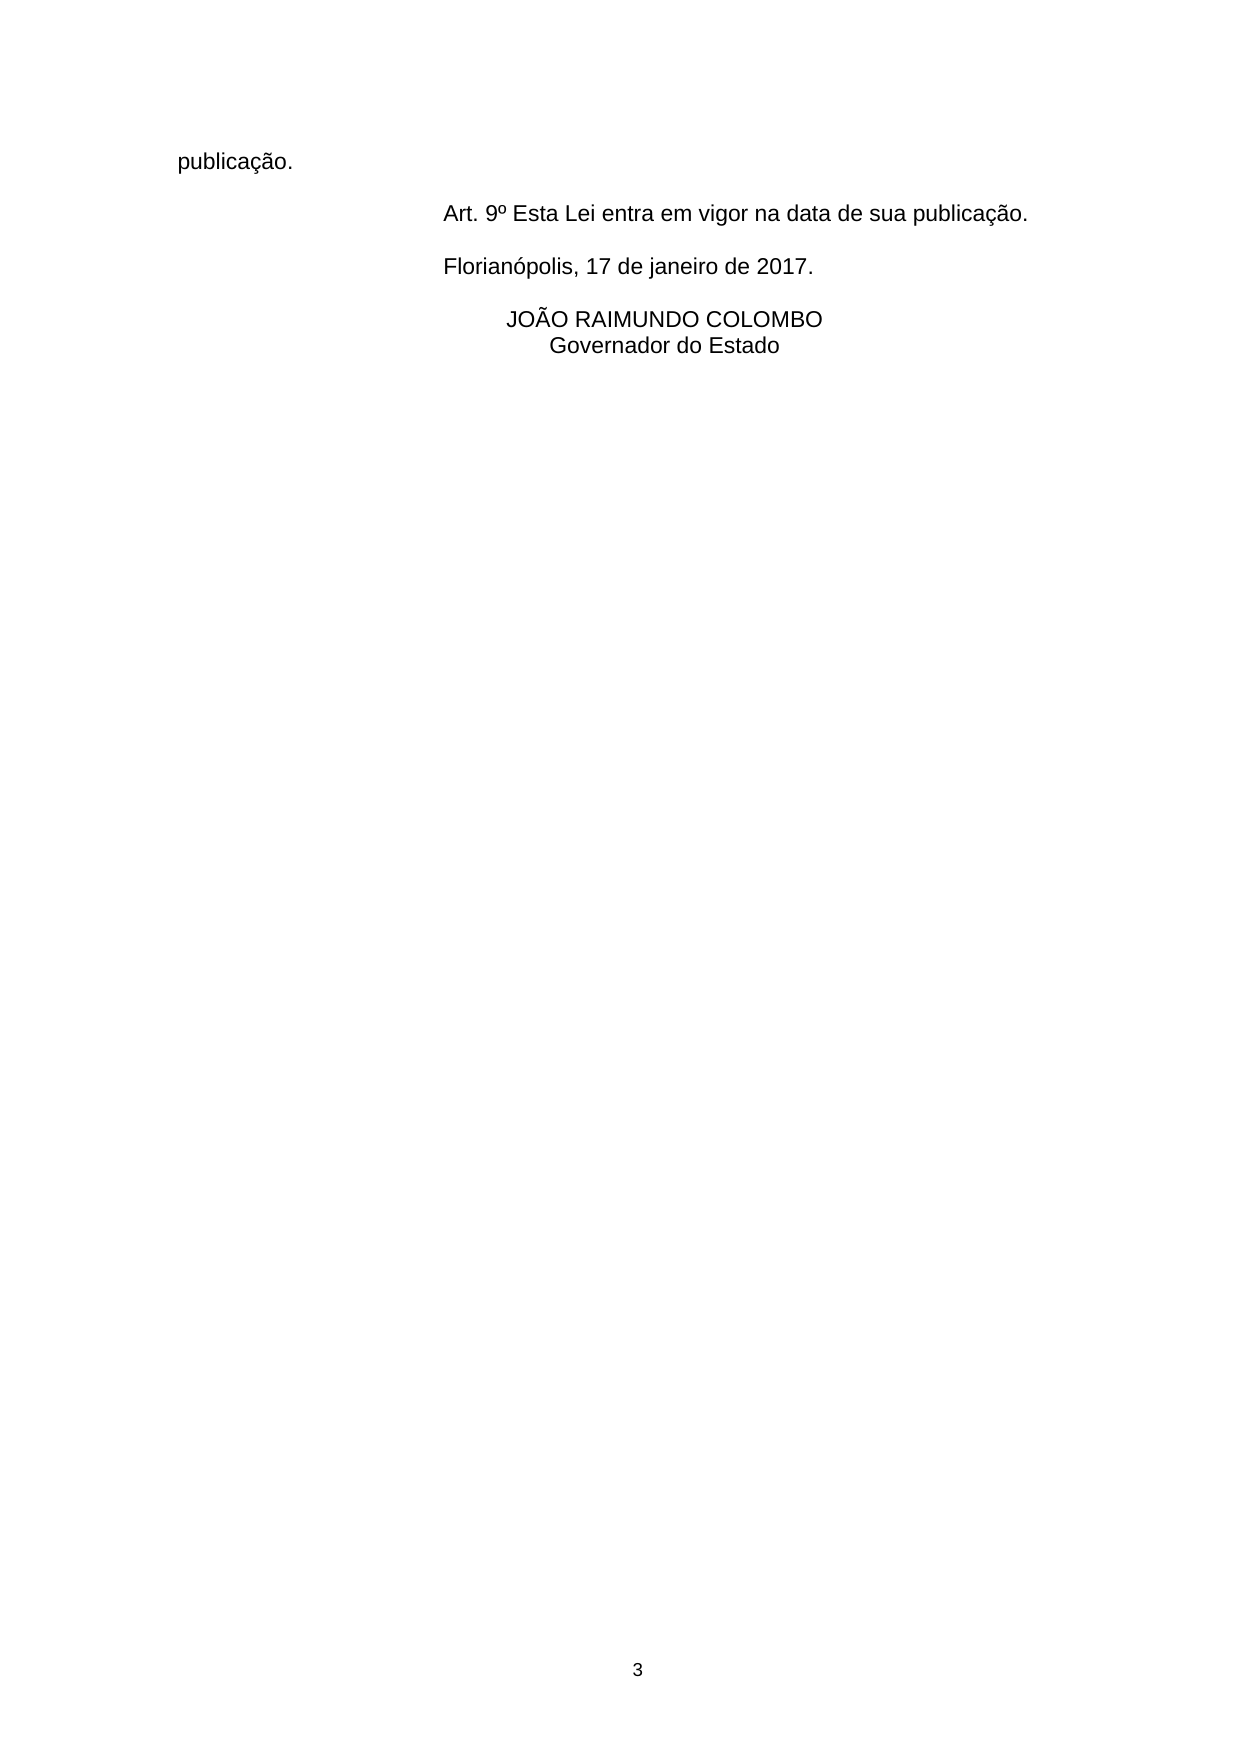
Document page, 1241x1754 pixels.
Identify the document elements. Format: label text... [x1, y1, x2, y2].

text Art. 9º Esta Lei entra em vigor na data de sua publicação. [177, 200, 1152, 227]
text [177, 148, 1152, 174]
text JOÃO RAIMUNDO COLOMBO [177, 306, 1152, 332]
text Florianópolis, 17 de janeiro de 2017. [177, 253, 1152, 279]
text Governador do Estado [177, 332, 1152, 358]
